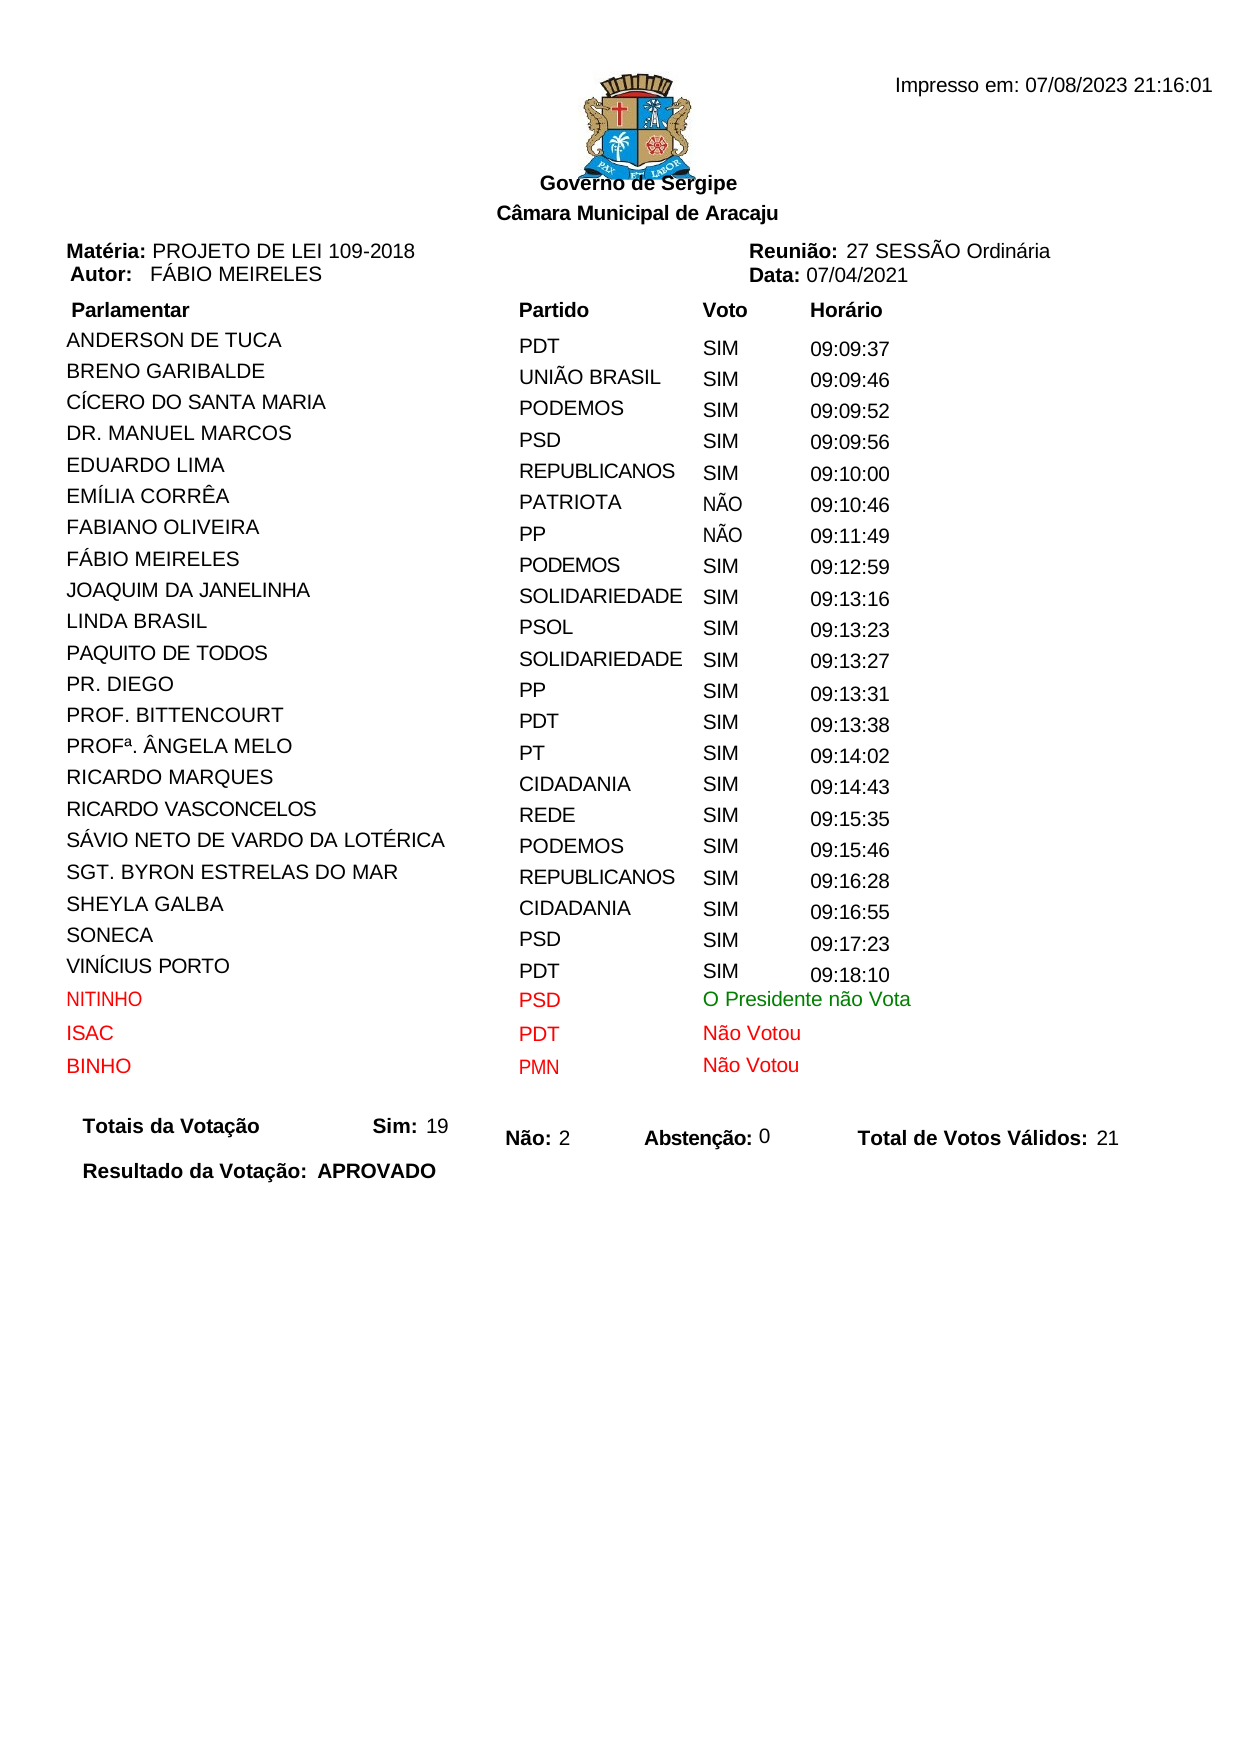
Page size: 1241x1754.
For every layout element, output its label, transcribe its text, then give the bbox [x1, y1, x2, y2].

text O Presidente não Vota Não Votou [703, 987, 943, 1044]
text PROF. BITTENCOURT PROFª. ÂNGELA MELO RICARDO MARQUES RICARDO VASCONCELOS [66, 703, 342, 820]
text Abstenção: 0 Total de Votos Válidos: 21 [644, 1124, 1223, 1149]
text Reunião: 27 SESSÃO Ordinária [749, 240, 1223, 263]
text 09:10:00 [810, 461, 1223, 485]
text 09:09:56 [810, 430, 1223, 454]
text ANDERSON DE TUCA BRENO GARIBALDE CÍCERO DO SANTA MARIA DR. MANUEL MARCOS EDUARDO LIMA [66, 328, 342, 476]
text Resultado da Votação: APROVADO [82, 1159, 453, 1183]
text Autor: FÁBIO MEIRELES [70, 263, 415, 286]
text Impresso em: 07/08/2023 21:16:01 [54, 73, 1213, 97]
picture [598, 160, 613, 170]
text 09:18:10 [810, 963, 1223, 987]
text 09:12:59 [810, 555, 1223, 579]
text 09:16:28 [810, 869, 1223, 893]
text 09:13:27 [810, 649, 1223, 673]
text 09:09:52 [810, 399, 1223, 423]
text 09:13:23 [810, 618, 1223, 642]
text PDT [519, 959, 685, 983]
text 09:17:23 [810, 931, 1223, 955]
text CIDADANIA REDE PODEMOS REPUBLICANOS CIDADANIA PSD [519, 772, 677, 951]
text SÁVIO NETO DE VARDO DA LOTÉRICA SGT. BYRON ESTRELAS DO MAR SHEYLA GALBA [66, 828, 446, 915]
text PP PODEMOS [519, 521, 622, 576]
text 09:09:37 [810, 336, 1223, 360]
text EMÍLIA CORRÊA FABIANO OLIVEIRA FÁBIO MEIRELES JOAQUIM DA JANELINHA LINDA BRASIL [66, 484, 319, 633]
text PDT PT [519, 709, 560, 764]
text PSD PDT PMN [519, 988, 563, 1079]
text 09:13:38 [810, 713, 1223, 737]
text 09:16:55 [810, 900, 1223, 924]
text Não Votou [703, 1054, 1223, 1078]
picture [578, 97, 696, 170]
subtitle Governo de Sergipe Câmara Municipal de Aracaju [496, 170, 810, 224]
picture [660, 166, 671, 170]
text 09:15:46 [810, 838, 1223, 862]
text 09:14:02 [810, 744, 1223, 768]
subtitle Parlamentar Partido Voto Horário [71, 298, 1223, 322]
text 09:14:43 [810, 775, 1223, 799]
text Data: 07/04/2021 [749, 263, 1223, 287]
text 09:13:31 [810, 681, 1223, 705]
text 09:15:35 [810, 806, 1223, 830]
text UNIÃO BRASIL PODEMOS PSD [519, 365, 661, 451]
text SONECA VINÍCIUS PORTO [66, 923, 236, 978]
text 09:11:49 [810, 524, 1223, 548]
text 09:13:16 [810, 586, 1223, 610]
text 09:10:46 [810, 493, 1223, 517]
text SIM SIM SIM SIM SIM NÃO NÃO SIM SIM SIM SIM SIM SIM SIM SIM SIM SIM SIM SIM SIM SIM [703, 336, 745, 983]
text NITINHO ISAC BINHO [66, 987, 146, 1078]
text REPUBLICANOS PATRIOTA [519, 459, 685, 514]
text Não: 2 [505, 1125, 574, 1149]
subtitle Totais da Votação Sim: 19 [82, 1114, 453, 1138]
text 09:09:46 [810, 368, 1223, 392]
text SOLIDARIEDADE PSOL SOLIDARIEDADE PP [519, 584, 685, 702]
text PAQUITO DE TODOS PR. DIEGO [66, 640, 297, 696]
text PDT [519, 334, 685, 358]
picture [669, 160, 680, 170]
text Matéria: PROJETO DE LEI 109-2018 [66, 240, 415, 263]
